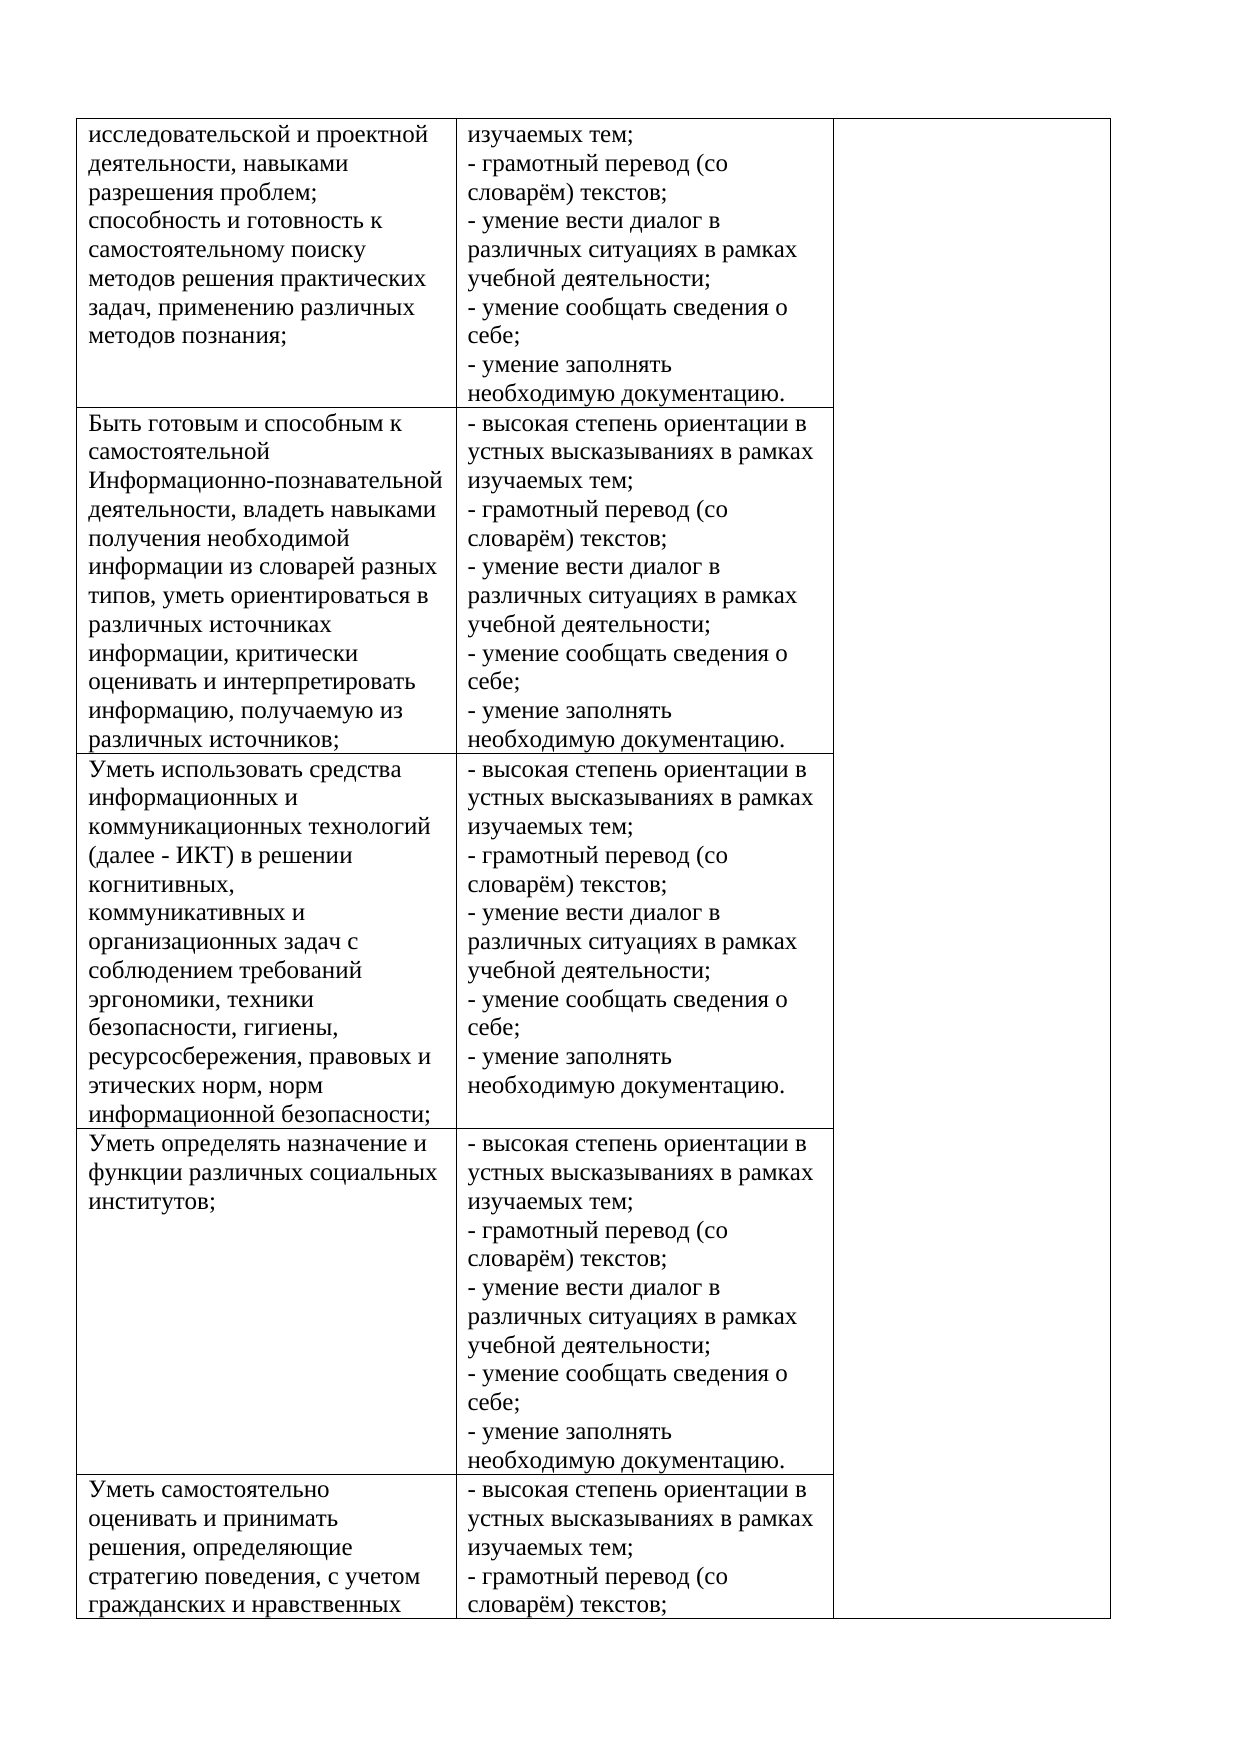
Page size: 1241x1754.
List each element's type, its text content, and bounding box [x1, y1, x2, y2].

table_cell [457, 1475, 833, 1618]
table_cell Уметь использовать средства информационных и коммуникационных технологий (далее - ИКТ) в решении когнитивных, коммуникативных и организационных задач с соблюдением требований эргономики, техники безопасности, гигиены, ресурсосбережения, правовых и этических норм, норм информационной безопасности; [77, 754, 456, 1127]
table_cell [77, 1475, 456, 1618]
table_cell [457, 119, 833, 407]
table_cell Уметь определять назначение и функции различных социальных институтов; [77, 1129, 456, 1473]
table_cell Быть готовым и способным к самостоятельной Информационно-познавательной деятельности, владеть навыками получения необходимой информации из словарей разных типов, уметь ориентироваться в различных источниках информации, критически оценивать и интерпретировать информацию, получаемую из различных источников; [77, 408, 456, 753]
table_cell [77, 119, 456, 407]
